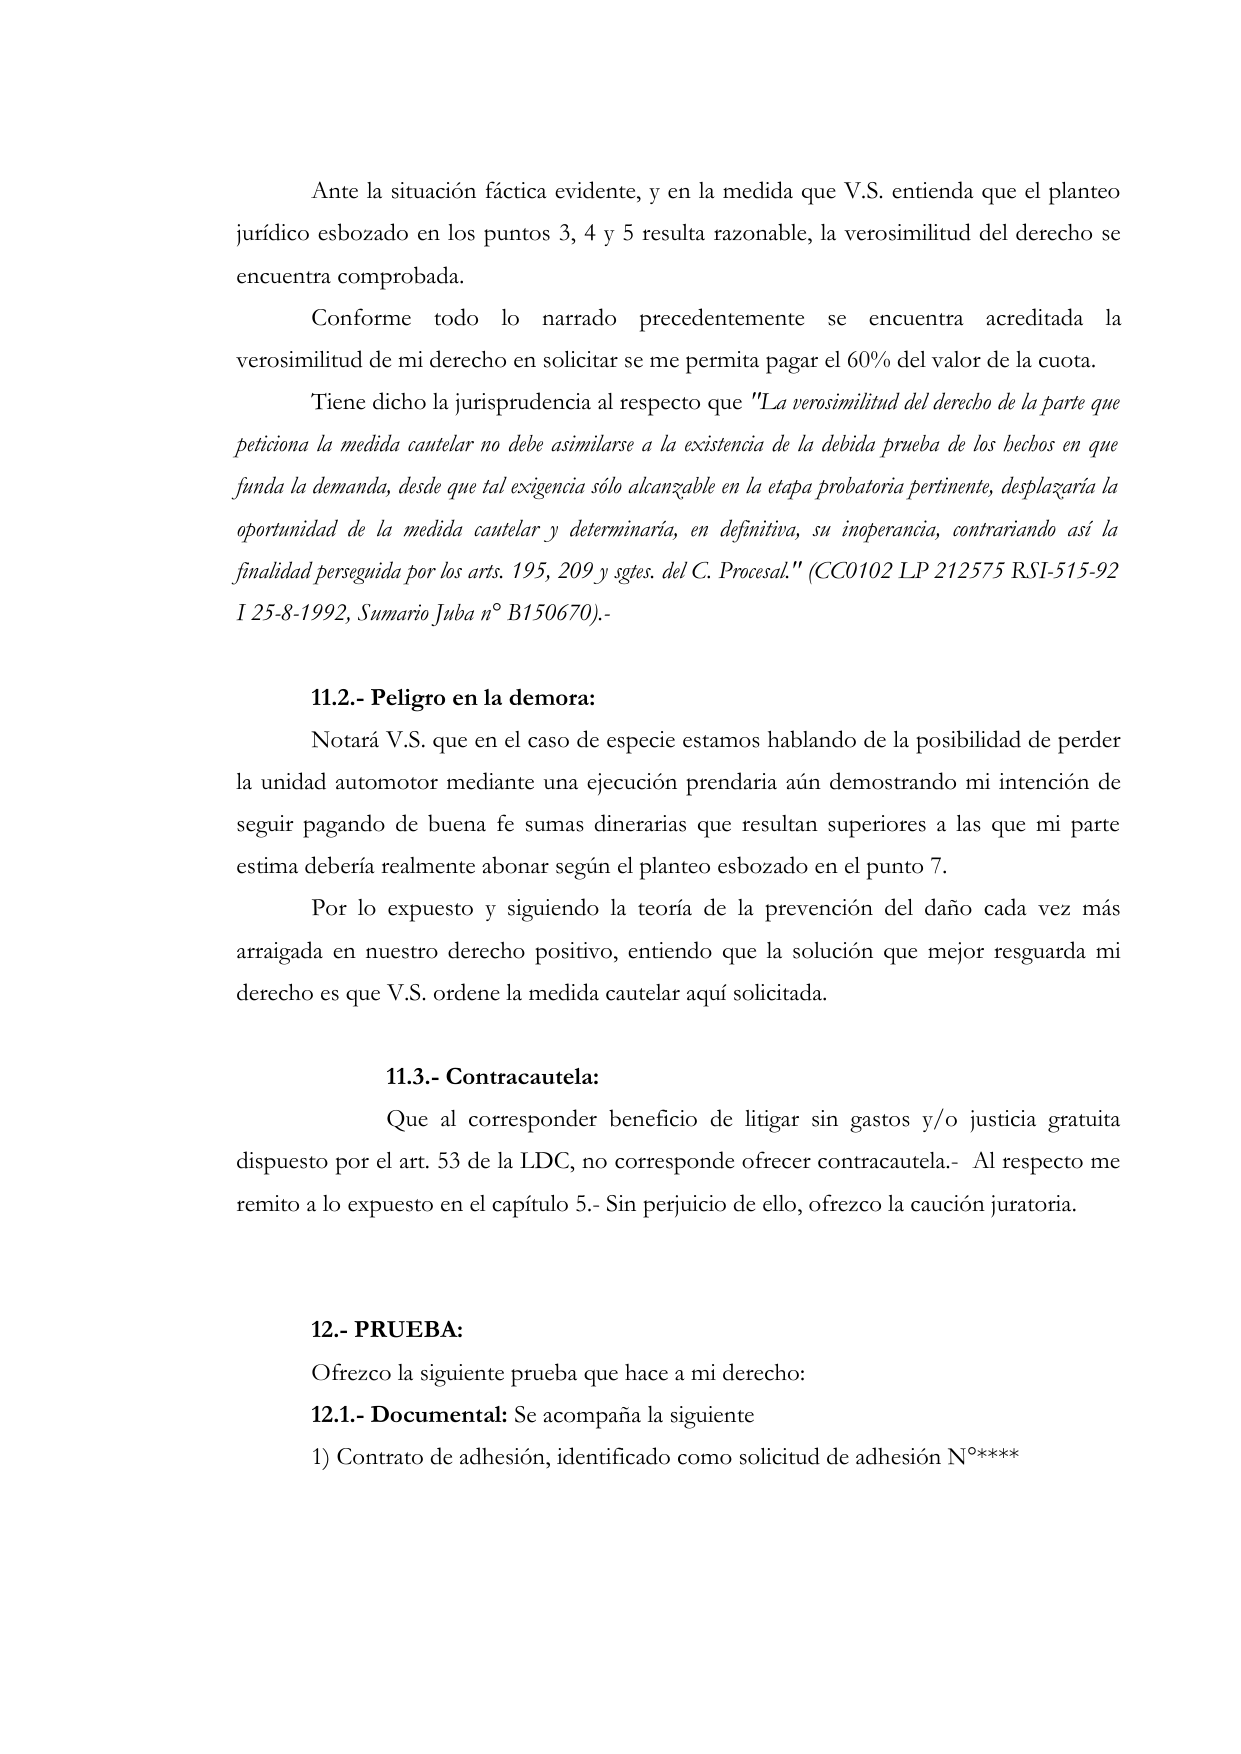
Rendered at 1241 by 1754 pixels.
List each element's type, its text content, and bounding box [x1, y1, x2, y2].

text Notará V.S. que en el caso de especie estamos hablando de la posibilidad de perder la unidad automotor mediante una ejecución prendaria aún demostrando mi intención de seguir pagando de buena fe sumas dinerarias que resultan superiores a las que mi parte estima debería realmente abonar según el planteo esbozado en el punto 7. [236, 726, 1122, 880]
text Ofrezco la siguiente prueba que hace a mi derecho: [236, 1358, 1122, 1386]
text Ante la situación fáctica evidente, y en la medida que V.S. entienda que el planteo jurídico esbozado en los puntos 3, 4 y 5 resulta razonable, la verosimilitud del derecho se encuentra comprobada. [236, 177, 1122, 289]
text 11.3.- Contracautela: [311, 1063, 1122, 1091]
text Conforme todo lo narrado precedentemente se encuentra acreditada la verosimilitud de mi derecho en solicitar se me permita pagar el 60% del valor de la cuota. [236, 304, 1122, 374]
text Que al corresponder beneficio de litigar sin gastos y/o justicia gratuita dispuesto por el art. 53 de la LDC, no corresponde ofrecer contracautela.- Al respecto me remito a lo expuesto en el capítulo 5.- Sin perjuicio de ello, ofrezco la caución juratoria. [236, 1105, 1122, 1218]
text Por lo expuesto y siguiendo la teoría de la prevención del daño cada vez más arraigada en nuestro derecho positivo, entiendo que la solución que mejor resguarda mi derecho es que V.S. ordene la medida cautelar aquí solicitada. [236, 894, 1122, 1007]
text 11.2.- Peligro en la demora: [236, 683, 1122, 711]
text Tiene dicho la jurisprudencia al respecto que "La verosimilitud del derecho de la parte que peticiona la medida cautelar no debe asimilarse a la existencia de la debida prueba de los hechos en que funda la demanda, desde que tal exigencia sólo alcanzable en la etapa probatoria pertinente, desplazaría la oportunidad de la medida cautelar y determinaría, en definitiva, su inoperancia, contrariando así la finalidad perseguida por los arts. 195, 209 y sgtes. del C. Procesal." (CC0102 LP 212575 RSI-515-92 I 25-8-1992, Sumario Juba n° B150670).- [236, 388, 1122, 627]
text 12.- PRUEBA: [236, 1316, 1122, 1344]
text 1) Contrato de adhesión, identificado como solicitud de adhesión N°**** [236, 1443, 1122, 1471]
text 12.1.- Documental: Se acompaña la siguiente [236, 1401, 1122, 1429]
